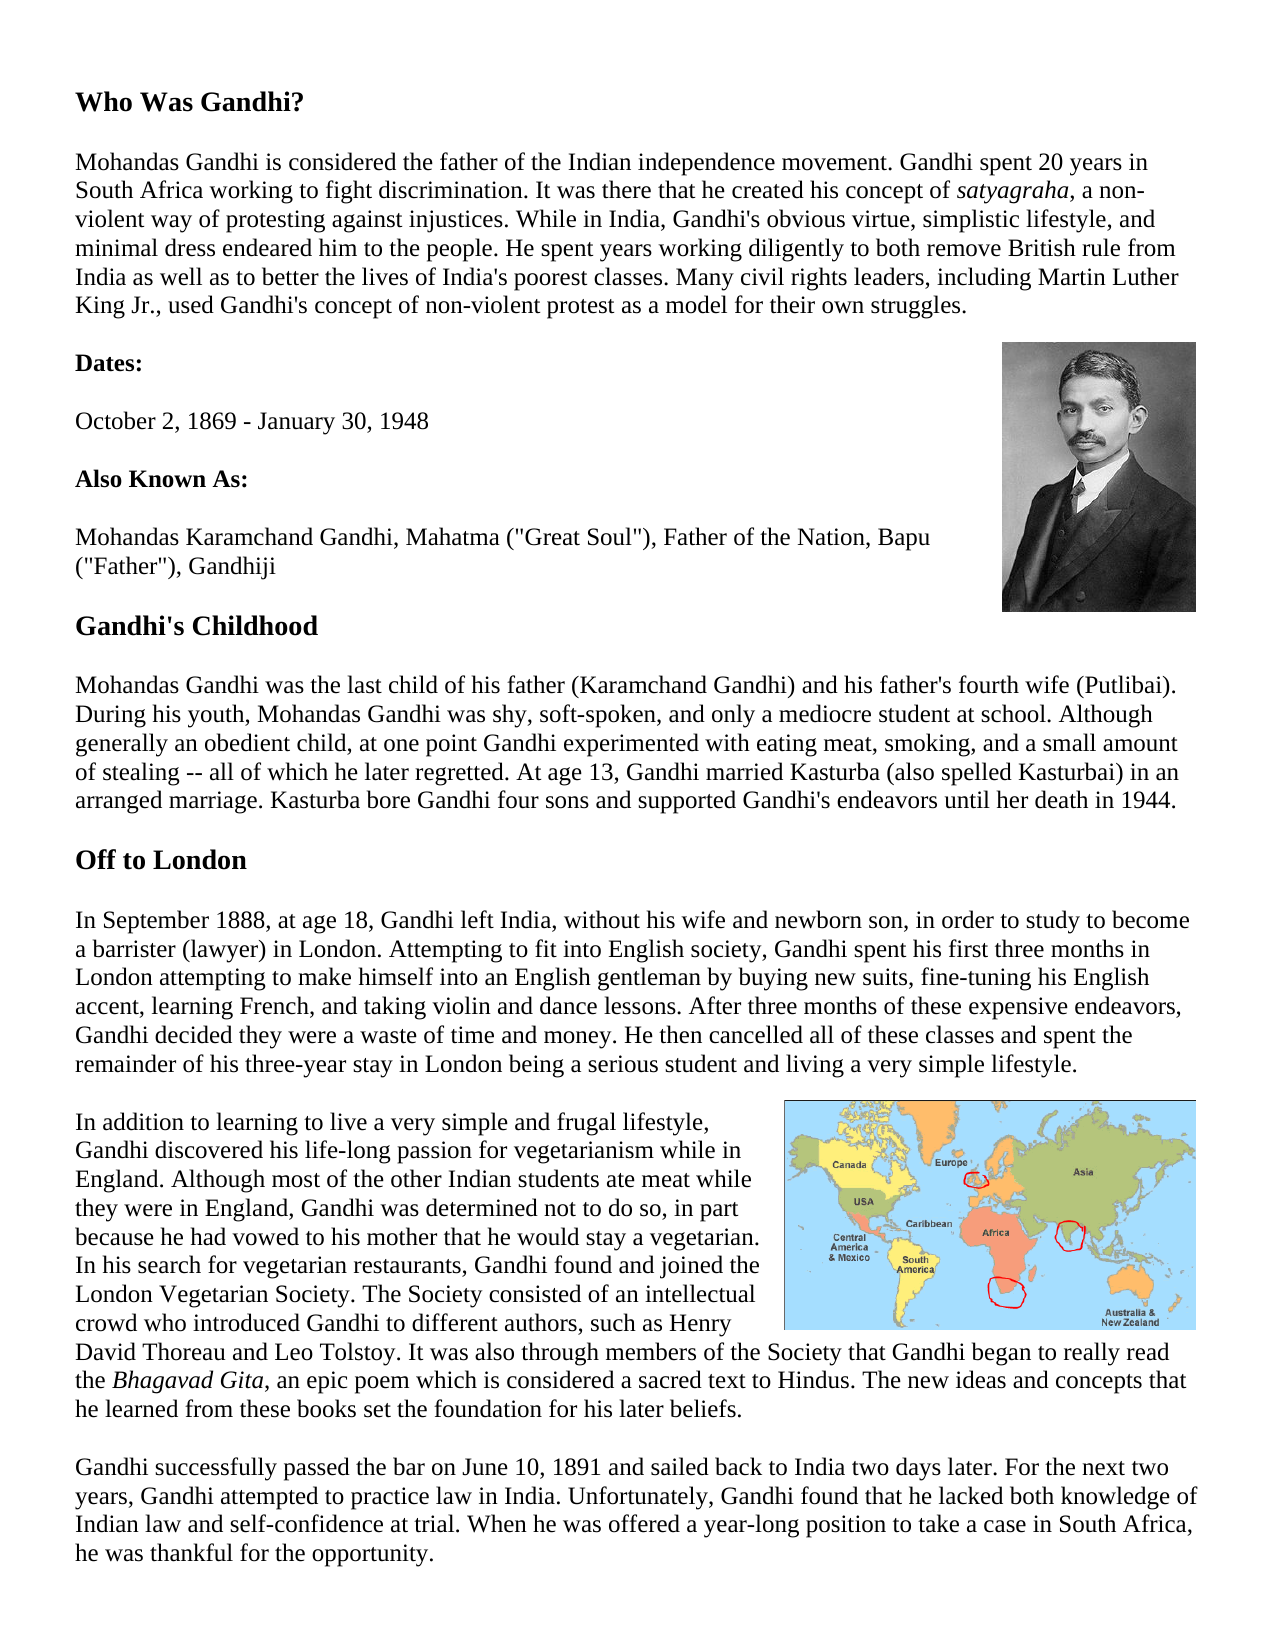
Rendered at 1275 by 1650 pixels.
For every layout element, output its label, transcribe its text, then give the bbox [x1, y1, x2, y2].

text Who Was Gandhi? [75, 85, 1200, 118]
text Gandhi's Childhood [75, 609, 1200, 641]
text Mohandas Gandhi is considered the father of the Indian independence movement. Gandhi spent 20 years in South Africa working to fight discrimination. It was there that he created his concept of satyagraha, a non-violent way of protesting against injustices. While in India, Gandhi's obvious virtue, simplistic lifestyle, and minimal dress endeared him to the people. He spent years working diligently to both remove British rule from India as well as to better the lives of India's poorest classes. Many civil rights leaders, including Martin Luther King Jr., used Gandhi's concept of non-violent protest as a model for their own struggles. [75, 147, 1200, 319]
text October 2, 1869 - January 30, 1948 [75, 406, 1002, 435]
text Mohandas Karamchand Gandhi, Mahatma ("Great Soul"), Father of the Nation, Bapu ("Father"), Gandhiji [75, 522, 1002, 580]
picture [784, 1100, 1196, 1330]
text Also Known As: [75, 464, 1002, 493]
picture [1002, 342, 1196, 612]
text Gandhi successfully passed the bar on June 10, 1891 and sailed back to India two days later. For the next two years, Gandhi attempted to practice law in India. Unfortunately, Gandhi found that he lacked both knowledge of Indian law and self-confidence at trial. When he was offered a year-long position to take a case in South Africa, he was thankful for the opportunity. [75, 1452, 1200, 1567]
text Off to London [75, 843, 1200, 876]
text In September 1888, at age 18, Gandhi left India, without his wife and newborn son, in order to study to become a barrister (lawyer) in London. Attempting to fit into English society, Gandhi spent his first three months in London attempting to make himself into an English gentleman by buying new suits, fine-tuning his English accent, learning French, and taking violin and dance lessons. After three months of these expensive endeavors, Gandhi decided they were a waste of time and money. He then cancelled all of these classes and spent the remainder of his three-year stay in London being a serious student and living a very simple lifestyle. [75, 905, 1200, 1077]
text Dates: [75, 348, 1002, 377]
text Mohandas Gandhi was the last child of his father (Karamchand Gandhi) and his father's fourth wife (Putlibai). During his youth, Mohandas Gandhi was shy, soft-spoken, and only a mediocre student at school. Although generally an obedient child, at one point Gandhi experimented with eating meat, smoking, and a small amount of stealing -- all of which he later regretted. At age 13, Gandhi married Kasturba (also spelled Kasturbai) in an arranged marriage. Kasturba bore Gandhi four sons and supported Gandhi's endeavors until her death in 1944. [75, 671, 1200, 814]
